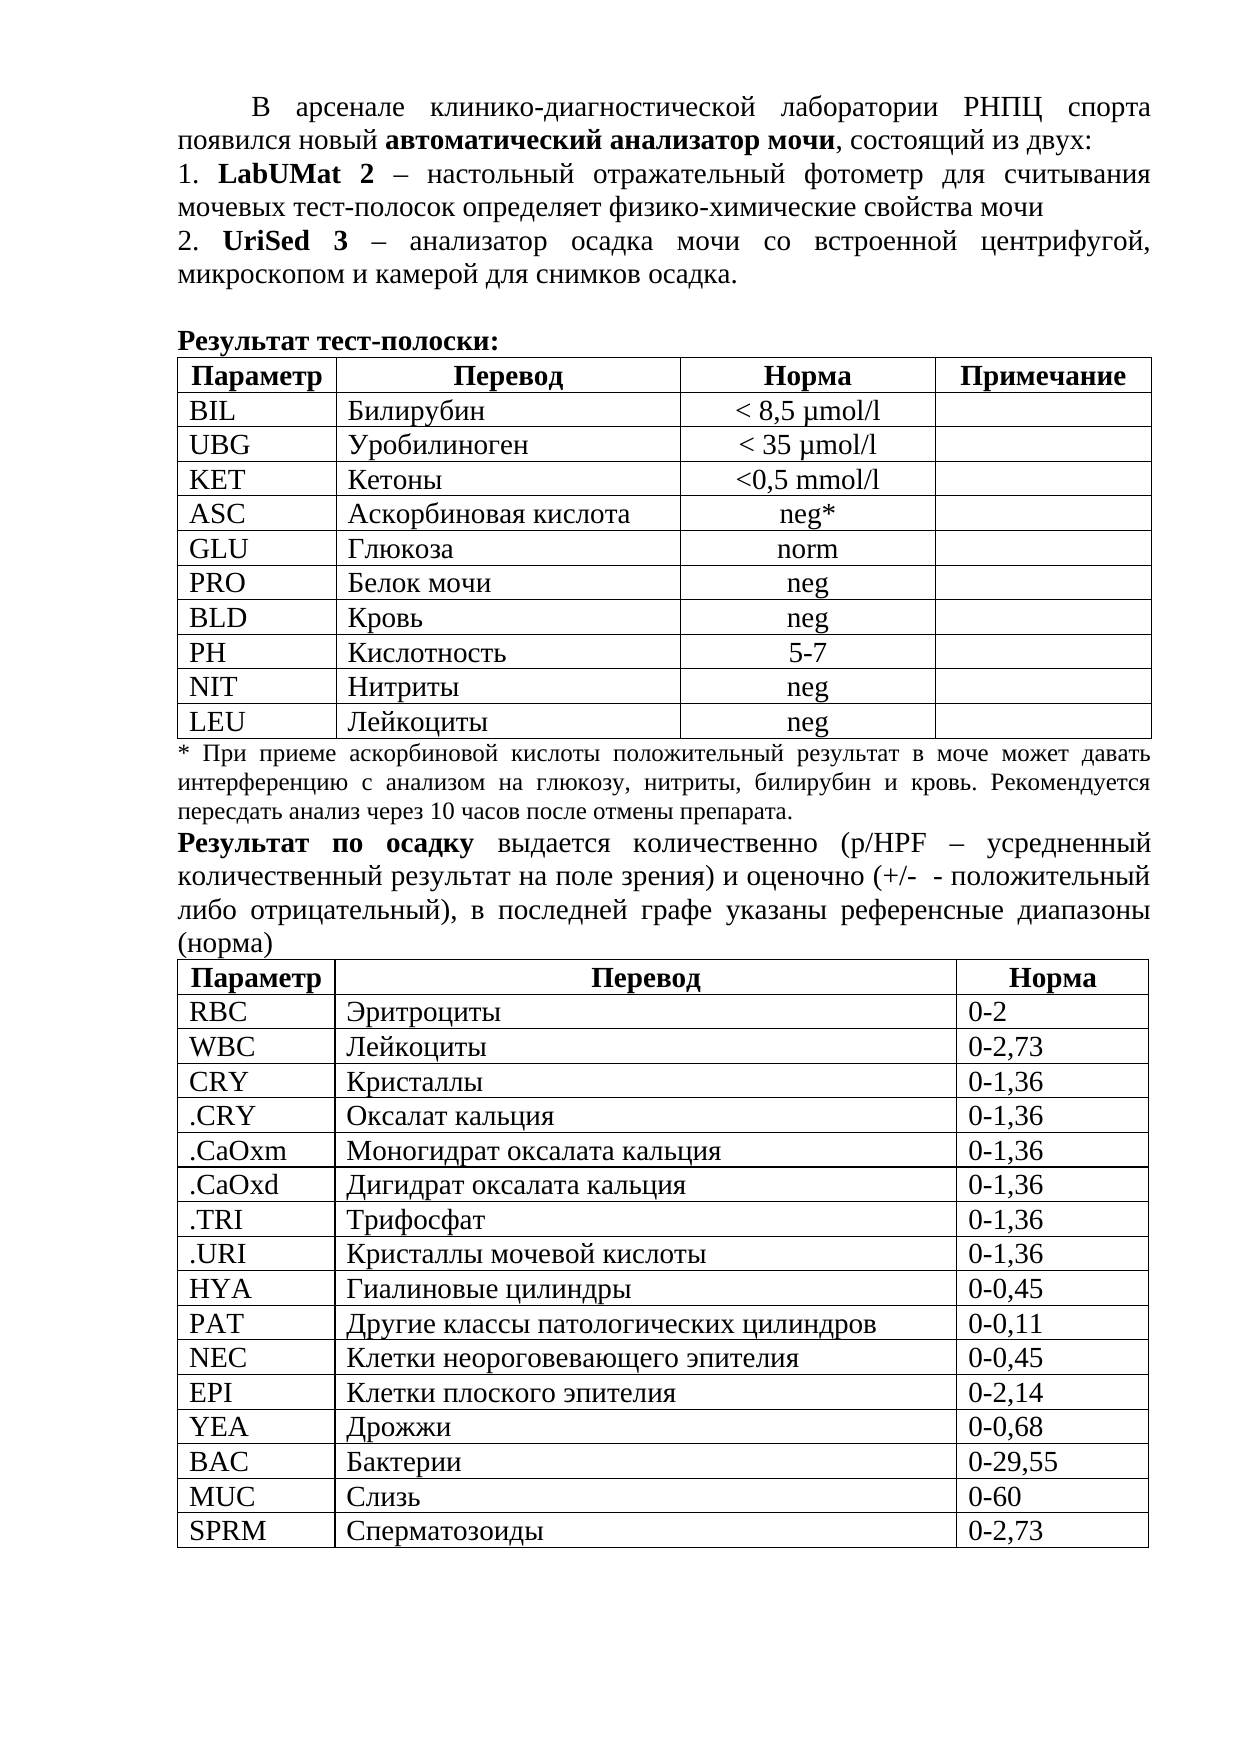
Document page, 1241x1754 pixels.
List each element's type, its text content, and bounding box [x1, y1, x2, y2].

table_cell [936, 669, 1151, 703]
table_cell BIL [178, 393, 336, 426]
table_cell Эритроциты [336, 995, 956, 1028]
table_cell PH [178, 635, 336, 668]
table_cell [936, 393, 1151, 426]
table_header Параметр [178, 960, 334, 993]
text В арсенале клинико-диагностической лаборатории РНПЦ спорта появился новый автоматический анализатор мочи, состоящий из двух: [177, 89, 1152, 156]
table_cell MUC [178, 1479, 334, 1512]
table_cell Клетки неороговевающего эпителия [336, 1340, 956, 1374]
table_cell Дигидрат оксалата кальция [336, 1168, 956, 1201]
table_cell Уробилиноген [337, 427, 680, 461]
table_cell NIT [178, 669, 336, 703]
table_cell 5-7 [681, 635, 935, 668]
table_cell PRO [178, 566, 336, 599]
table_cell RBC [178, 995, 334, 1028]
table_cell neg [681, 704, 935, 737]
table_cell Кристаллы [336, 1064, 956, 1097]
table_cell [936, 704, 1151, 737]
table_cell 0-0,45 [957, 1340, 1148, 1374]
table_cell 0-2,14 [957, 1375, 1148, 1408]
table_cell [936, 635, 1151, 668]
table_cell [936, 566, 1151, 599]
table_cell Оксалат кальция [336, 1098, 956, 1132]
table_cell 0-1,36 [957, 1168, 1148, 1201]
table_header Параметр [178, 358, 336, 392]
table_cell 0-60 [957, 1479, 1148, 1512]
table_cell EPI [178, 1375, 334, 1408]
table_cell Бактерии [336, 1444, 956, 1478]
table_cell 0-1,36 [957, 1133, 1148, 1166]
table_cell Моногидрат оксалата кальция [336, 1133, 956, 1166]
table_cell 0-0,68 [957, 1410, 1148, 1443]
table_cell PAT [178, 1306, 334, 1339]
table_cell [936, 462, 1151, 495]
table_header Норма [957, 960, 1148, 993]
table_cell neg [681, 669, 935, 703]
table_cell neg [681, 566, 935, 599]
table_cell Нитриты [337, 669, 680, 703]
table_cell ASC [178, 496, 336, 530]
table_cell 0-2,73 [957, 1513, 1148, 1547]
table_cell LEU [178, 704, 336, 737]
table_cell 0-0,45 [957, 1271, 1148, 1305]
table_cell BAC [178, 1444, 334, 1478]
table_cell < 8,5 µmol/l [681, 393, 935, 426]
table_cell 0-2 [957, 995, 1148, 1028]
text Результат по осадку выдается количественно (p/HPF – усредненный количественный результат на поле зрения) и оценочно (+/- - положительный либо отрицательный), в последней графе указаны референсные диапазоны (норма) [177, 825, 1152, 959]
table_cell Кровь [337, 600, 680, 634]
table_cell BLD [178, 600, 336, 634]
text 1. LabUMat 2 – настольный отражательный фотометр для считывания мочевых тест-полосок определяет физико-химические свойства мочи [177, 156, 1152, 223]
table_header Норма [681, 358, 935, 392]
table_cell HYA [178, 1271, 334, 1305]
table_cell NEC [178, 1340, 334, 1374]
table_cell Белок мочи [337, 566, 680, 599]
table_cell .URI [178, 1237, 334, 1270]
table_cell [936, 496, 1151, 530]
table_cell [936, 600, 1151, 634]
table_header Перевод [337, 358, 680, 392]
table_cell 0-1,36 [957, 1064, 1148, 1097]
table_cell Глюкоза [337, 531, 680, 564]
table_cell Кетоны [337, 462, 680, 495]
table_cell 0-1,36 [957, 1098, 1148, 1132]
text * При приеме аскорбиновой кислоты положительный результат в моче может давать интерференцию с анализом на глюкозу, нитриты, билирубин и кровь. Рекомендуется пересдать анализ через 10 часов после отмены препарата. [177, 739, 1152, 825]
table_cell Слизь [336, 1479, 956, 1512]
table_cell < 35 µmol/l [681, 427, 935, 461]
table_cell 0-1,36 [957, 1202, 1148, 1236]
table_cell .CRY [178, 1098, 334, 1132]
table_cell neg [681, 600, 935, 634]
table_cell [936, 427, 1151, 461]
text 2. UriSed 3 – анализатор осадка мочи со встроенной центрифугой, микроскопом и камерой для снимков осадка. [177, 223, 1152, 290]
table_cell .TRI [178, 1202, 334, 1236]
table_cell Гиалиновые цилиндры [336, 1271, 956, 1305]
table_cell 0-29,55 [957, 1444, 1148, 1478]
table_cell norm [681, 531, 935, 564]
table_header Примечание [936, 358, 1151, 392]
table_cell Кислотность [337, 635, 680, 668]
table_cell Сперматозоиды [336, 1513, 956, 1547]
table_cell Билирубин [337, 393, 680, 426]
table_cell .CaOxm [178, 1133, 334, 1166]
table_cell 0-0,11 [957, 1306, 1148, 1339]
table_cell Трифосфат [336, 1202, 956, 1236]
table_cell Лейкоциты [336, 1029, 956, 1063]
table_cell .CaOxd [178, 1168, 334, 1201]
table_cell CRY [178, 1064, 334, 1097]
table_cell SPRM [178, 1513, 334, 1547]
table_cell WBC [178, 1029, 334, 1063]
table_cell YEA [178, 1410, 334, 1443]
table_cell UBG [178, 427, 336, 461]
table_cell Клетки плоского эпителия [336, 1375, 956, 1408]
table_cell Аскорбиновая кислота [337, 496, 680, 530]
table_cell Лейкоциты [337, 704, 680, 737]
text Результат тест-полоски: [177, 323, 1152, 357]
table_cell GLU [178, 531, 336, 564]
table_cell neg* [681, 496, 935, 530]
table_cell <0,5 mmol/l [681, 462, 935, 495]
table_cell KET [178, 462, 336, 495]
table_cell Дрожжи [336, 1410, 956, 1443]
table_cell Кристаллы мочевой кислоты [336, 1237, 956, 1270]
table_cell 0-1,36 [957, 1237, 1148, 1270]
table_cell Другие классы патологических цилиндров [336, 1306, 956, 1339]
table_header Перевод [336, 960, 956, 993]
table_cell 0-2,73 [957, 1029, 1148, 1063]
table_cell [936, 531, 1151, 564]
